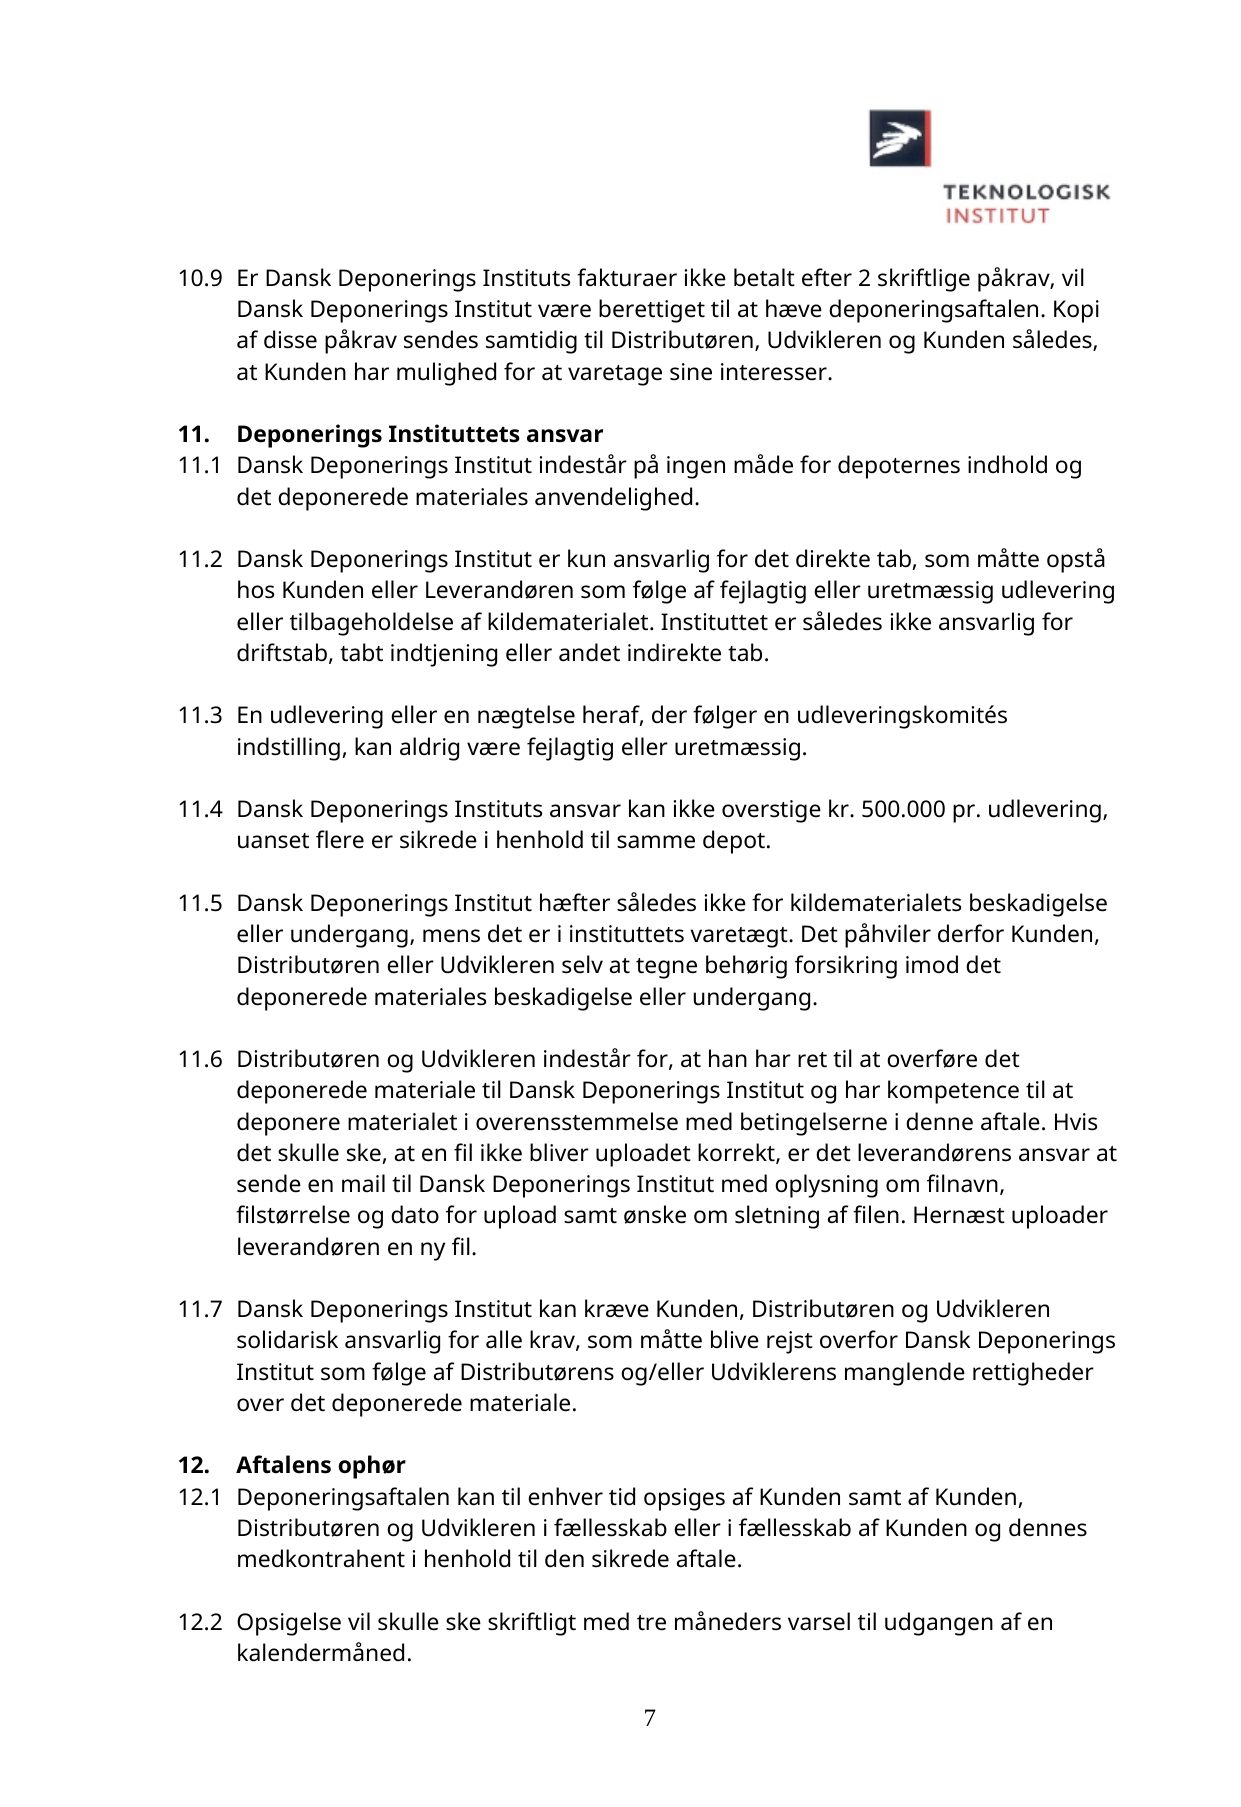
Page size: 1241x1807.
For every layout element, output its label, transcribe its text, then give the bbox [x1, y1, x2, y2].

picture [853, 102, 1123, 231]
text 11.3 En udlevering eller en nægtelse heraf, der følger en udleveringskomités indstilling, kan aldrig være fejlagtig eller uretmæssig. [177, 699, 1122, 762]
text 11.2 Dansk Deponerings Institut er kun ansvarlig for det direkte tab, som måtte opstå hos Kunden eller Leverandøren som følge af fejlagtig eller uretmæssig udlevering eller tilbageholdelse af kildematerialet. Instituttet er således ikke ansvarlig for driftstab, tabt indtjening eller andet indirekte tab. [177, 543, 1122, 668]
text 11.1 Dansk Deponerings Institut indestår på ingen måde for depoternes indhold og det deponerede materiales anvendelighed. [177, 449, 1122, 512]
text 12.2 Opsigelse vil skulle ske skriftligt med tre måneders varsel til udgangen af en kalendermåned. [177, 1606, 1122, 1668]
text 11.5 Dansk Deponerings Institut hæfter således ikke for kildematerialets beskadigelse eller undergang, mens det er i instituttets varetægt. Det påhviler derfor Kunden, Distributøren eller Udvikleren selv at tegne behørig forsikring imod det deponerede materiales beskadigelse eller undergang. [177, 887, 1122, 1012]
text 11.4 Dansk Deponerings Instituts ansvar kan ikke overstige kr. 500.000 pr. udlevering, uanset flere er sikrede i henhold til samme depot. [177, 793, 1122, 856]
text 12. Aftalens ophør [177, 1449, 1122, 1481]
text 10.9 Er Dansk Deponerings Instituts fakturaer ikke betalt efter 2 skriftlige påkrav, vil Dansk Deponerings Institut være berettiget til at hæve deponeringsaftalen. Kopi af disse påkrav sendes samtidig til Distributøren, Udvikleren og Kunden således, at Kunden har mulighed for at varetage sine interesser. [177, 262, 1122, 387]
text 11. Deponerings Instituttets ansvar [177, 418, 1122, 449]
text 12.1 Deponeringsaftalen kan til enhver tid opsiges af Kunden samt af Kunden, Distributøren og Udvikleren i fællesskab eller i fællesskab af Kunden og dennes medkontrahent i henhold til den sikrede aftale. [177, 1481, 1122, 1574]
text 11.6 Distributøren og Udvikleren indestår for, at han har ret til at overføre det deponerede materiale til Dansk Deponerings Institut og har kompetence til at deponere materialet i overensstemmelse med betingelserne i denne aftale. Hvis det skulle ske, at en fil ikke bliver uploadet korrekt, er det leverandørens ansvar at sende en mail til Dansk Deponerings Institut med oplysning om filnavn, filstørrelse og dato for upload samt ønske om sletning af filen. Hernæst uploader leverandøren en ny fil. [177, 1043, 1122, 1262]
text 11.7 Dansk Deponerings Institut kan kræve Kunden, Distributøren og Udvikleren solidarisk ansvarlig for alle krav, som måtte blive rejst overfor Dansk Deponerings Institut som følge af Distributørens og/eller Udviklerens manglende rettigheder over det deponerede materiale. [177, 1293, 1122, 1418]
